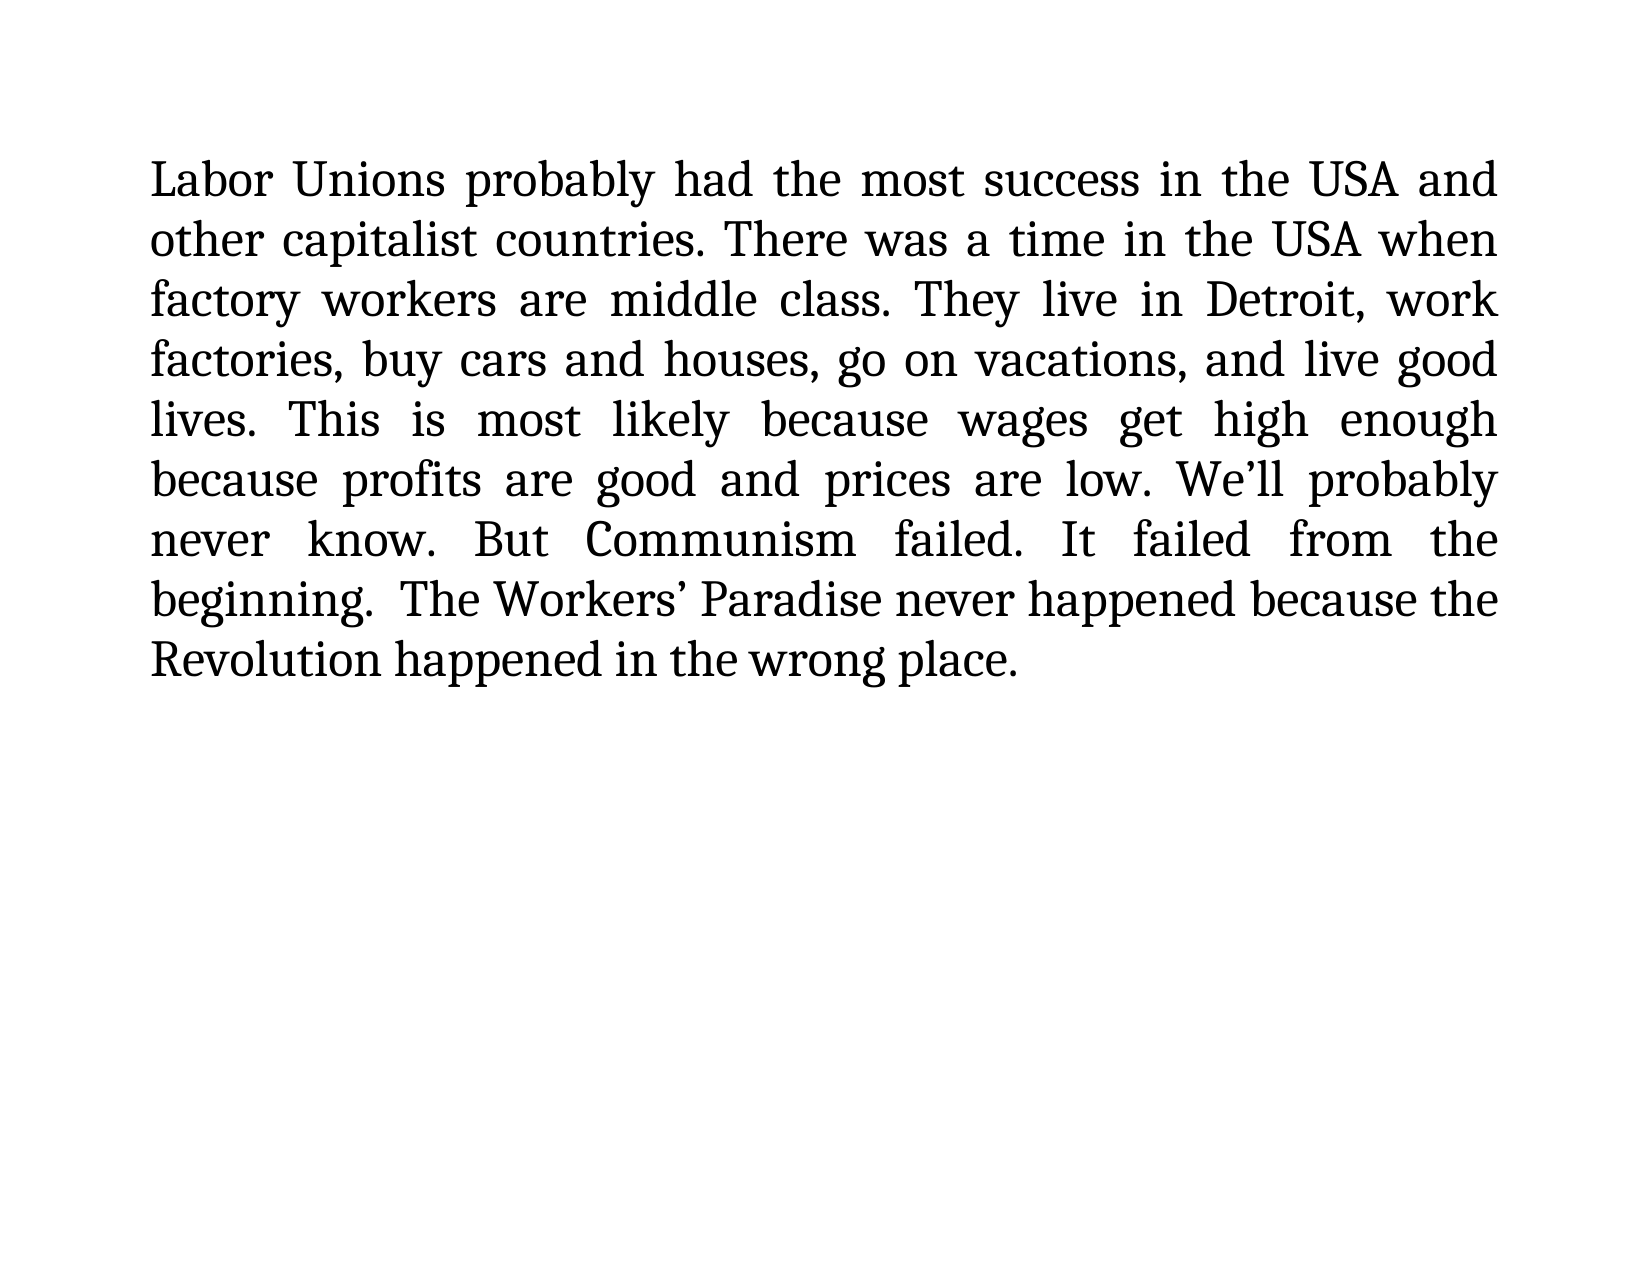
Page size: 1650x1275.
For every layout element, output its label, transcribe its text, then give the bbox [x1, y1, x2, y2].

list Labor Unions probably had the most success in the USA and other capitalist countries. There was a time in the USA when factory workers are middle class. They live in Detroit, work factories, buy cars and houses, go on vacations, and live good lives. This is most likely because wages get high enough because profits are good and prices are low. We’ll probably never know. But Communism failed. It failed from the beginning. The Workers’ Paradise never happened because the Revolution happened in the wrong place. [150, 150, 1500, 689]
